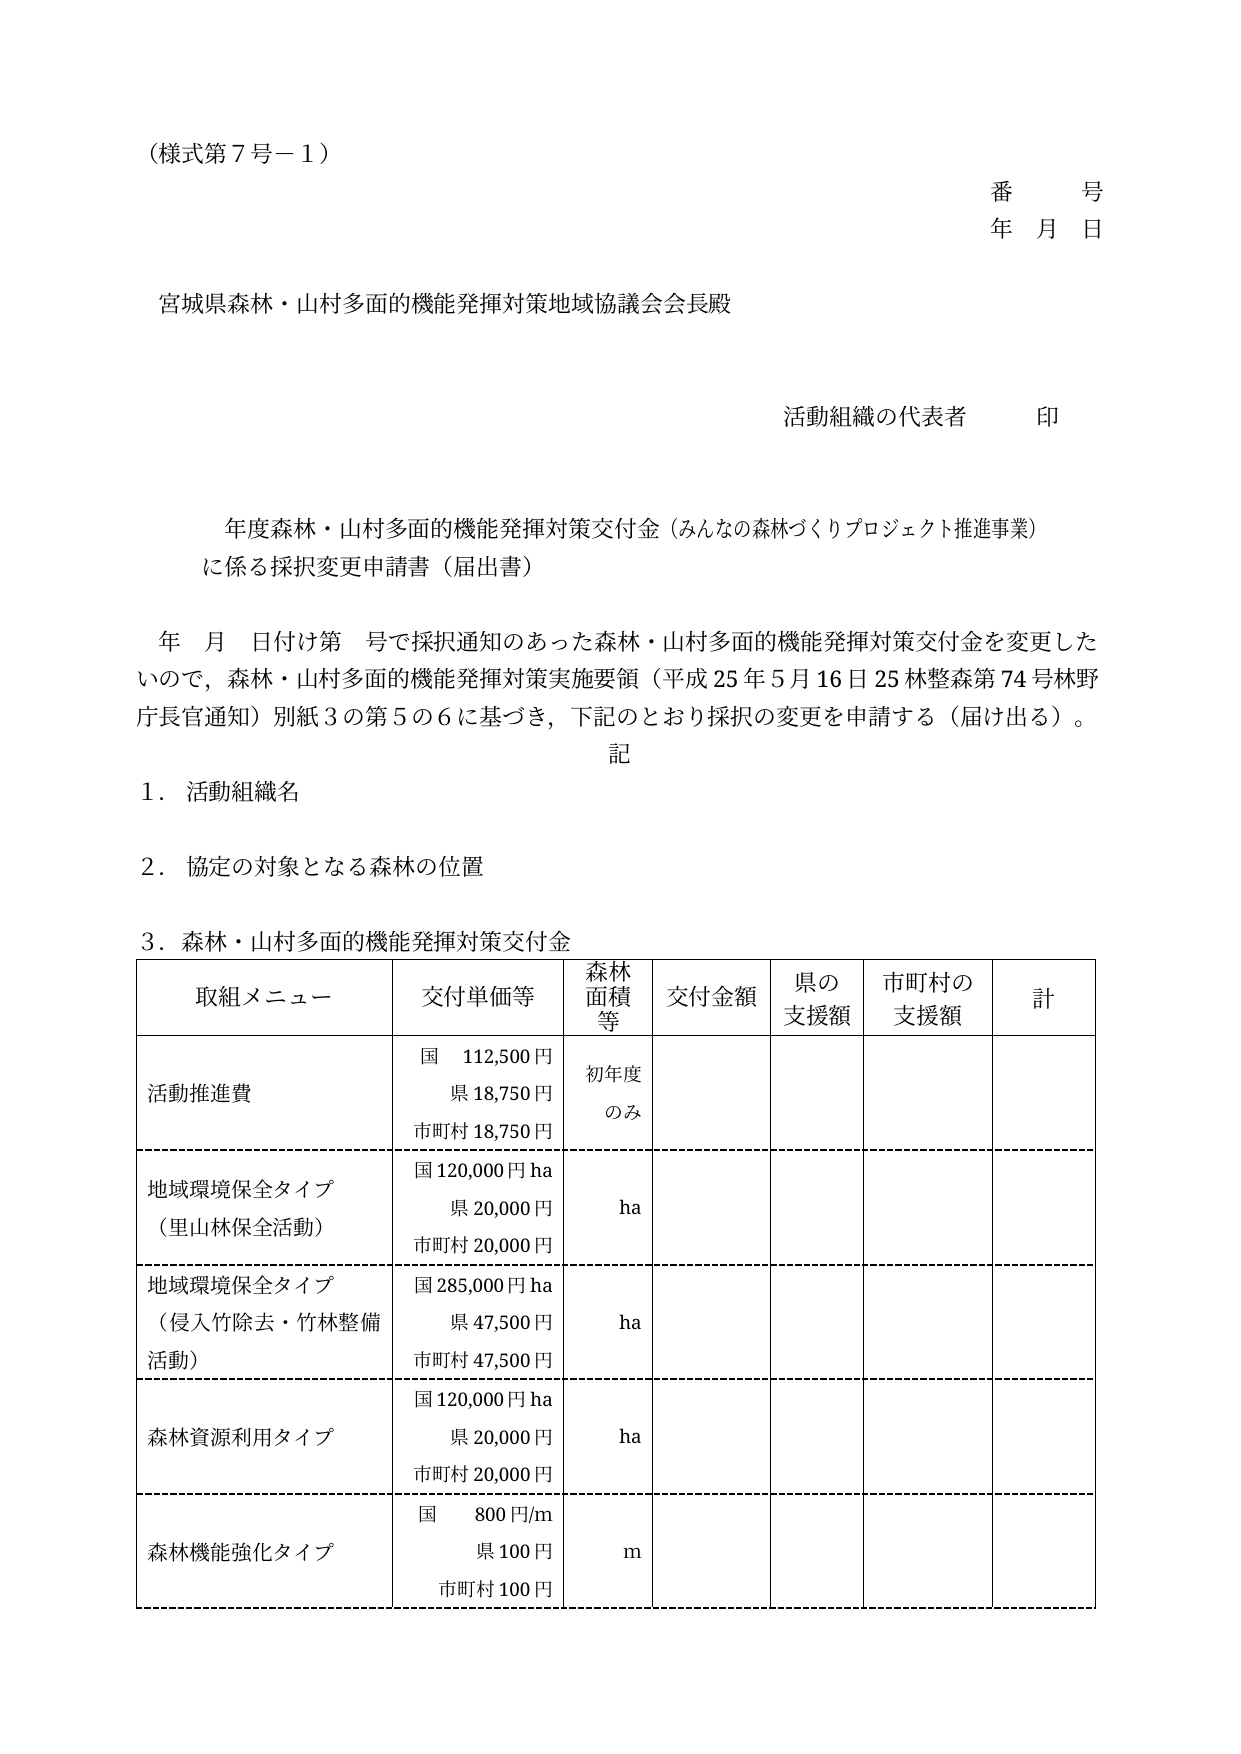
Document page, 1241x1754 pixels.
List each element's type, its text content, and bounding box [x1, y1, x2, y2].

text 年度森林・山村多面的機能発揮対策交付金（みんなの森林づくりプロジェクト推進事業） [201, 509, 1104, 547]
table_cell [864, 1264, 992, 1378]
table_header 計 [993, 960, 1095, 1035]
table_cell 森林機能強化タイプ [137, 1493, 392, 1607]
table_cell [864, 1378, 992, 1493]
table_cell [653, 1149, 770, 1263]
table_cell [771, 1378, 863, 1493]
table_cell [864, 1149, 992, 1263]
table_cell ha [564, 1264, 652, 1378]
table_cell [771, 1264, 863, 1378]
table_cell [653, 1264, 770, 1378]
text に係る採択変更申請書（届出書） [201, 547, 1104, 584]
table_cell 活動推進費 [137, 1036, 392, 1149]
table_cell ｍ [564, 1493, 652, 1607]
text 活動組織の代表者 印 [136, 397, 1058, 434]
table_cell [771, 1493, 863, 1607]
list 活動組織名 [136, 772, 1104, 809]
text 年 月 日付け第 号で採択通知のあった森林・山村多面的機能発揮対策交付金を変更したいので，森林・山村多面的機能発揮対策実施要領（平成25年５月16日25林整森第74号林野庁長官通知）別紙３の第５の６に基づき，下記のとおり採択の変更を申請する（届け出る）。 [136, 622, 1104, 734]
table_cell [653, 1493, 770, 1607]
table_cell 初年度のみ [564, 1036, 652, 1149]
table_header 県の 支援額 [771, 960, 863, 1035]
table_cell 地域環境保全タイプ （里山林保全活動） [137, 1149, 392, 1263]
table_cell ha [564, 1149, 652, 1263]
table_cell 森林資源利用タイプ [137, 1378, 392, 1493]
table_header 交付金額 [653, 960, 770, 1035]
table_cell 国285,000円ha 県47,500円 市町村47,500円 [393, 1264, 563, 1378]
table_cell [993, 1264, 1095, 1378]
text ３．森林・山村多面的機能発揮対策交付金 [136, 922, 1104, 959]
table_cell [993, 1149, 1095, 1263]
table_cell [993, 1493, 1095, 1607]
table_cell 国 112,500円 県18,750円 市町村18,750円 [393, 1036, 563, 1149]
table_cell [864, 1493, 992, 1607]
table_cell [993, 1036, 1095, 1149]
table_cell [771, 1149, 863, 1263]
table_cell [653, 1036, 770, 1149]
table_cell 国120,000円ha 県20,000円 市町村20,000円 [393, 1149, 563, 1263]
text 記 [136, 734, 1104, 772]
text 年 月 日 [136, 209, 1104, 247]
table_header 取組メニュー [137, 960, 392, 1035]
table_header 交付単価等 [393, 960, 563, 1035]
text （様式第７号－１） [136, 134, 1104, 172]
table_cell 国120,000円ha 県20,000円 市町村20,000円 [393, 1378, 563, 1493]
table_cell [864, 1036, 992, 1149]
text 番 号 [136, 172, 1104, 209]
table_cell [993, 1378, 1095, 1493]
table_header 森林面積等 [564, 960, 652, 1035]
table_cell [771, 1036, 863, 1149]
list 協定の対象となる森林の位置 [136, 847, 1104, 884]
text 宮城県森林・山村多面的機能発揮対策地域協議会会長殿 [136, 284, 1104, 322]
table_cell [653, 1378, 770, 1493]
table_header 市町村の 支援額 [864, 960, 992, 1035]
table_cell 国 800円/ｍ 県100円 市町村100円 [393, 1493, 563, 1607]
table_cell 地域環境保全タイプ （侵入竹除去・竹林整備活動） [137, 1264, 392, 1378]
table_cell ha [564, 1378, 652, 1493]
